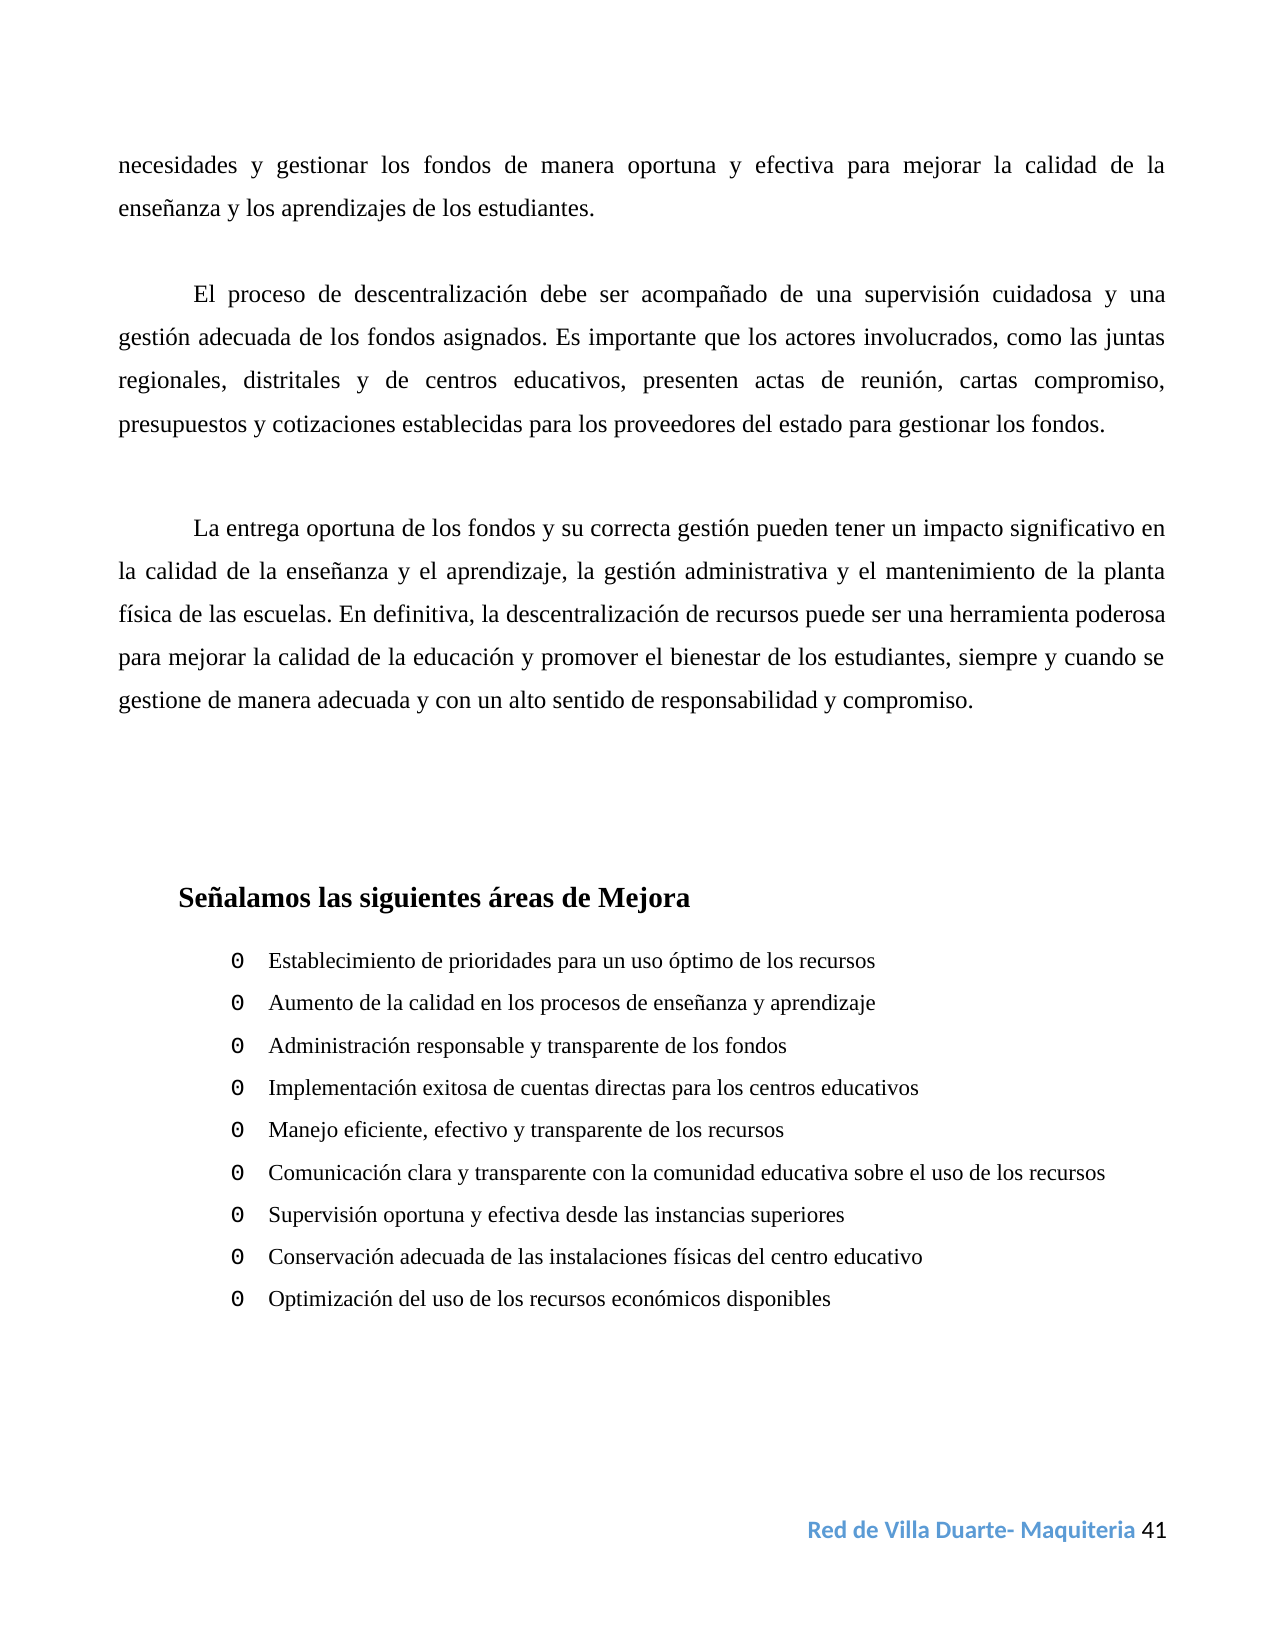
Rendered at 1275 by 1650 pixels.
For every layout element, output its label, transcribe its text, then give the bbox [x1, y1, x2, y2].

list Implementación exitosa de cuentas directas para los centros educativos [231, 1074, 1167, 1102]
list Establecimiento de prioridades para un uso óptimo de los recursos [231, 947, 1167, 975]
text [118, 150, 1167, 222]
list Optimización del uso de los recursos económicos disponibles [231, 1285, 1167, 1314]
list Manejo eficiente, efectivo y transparente de los recursos [231, 1116, 1167, 1144]
list Conservación adecuada de las instalaciones físicas del centro educativo [231, 1243, 1167, 1271]
list Supervisión oportuna y efectiva desde las instancias superiores [231, 1201, 1167, 1229]
list Aumento de la calidad en los procesos de enseñanza y aprendizaje [231, 989, 1167, 1018]
list Administración responsable y transparente de los fondos [231, 1032, 1167, 1060]
text La entrega oportuna de los fondos y su correcta gestión pueden tener un impacto significativo en la calidad de la enseñanza y el aprendizaje, la gestión administrativa y el mantenimiento de la planta física de las escuelas. En definitiva, la descentralización de recursos puede ser una herramienta poderosa para mejorar la calidad de la educación y promover el bienestar de los estudiantes, siempre y cuando se gestione de manera adecuada y con un alto sentido de responsabilidad y compromiso. [118, 513, 1167, 714]
text El proceso de descentralización debe ser acompañado de una supervisión cuidadosa y una gestión adecuada de los fondos asignados. Es importante que los actores involucrados, como las juntas regionales, distritales y de centros educativos, presenten actas de reunión, cartas compromiso, presupuestos y cotizaciones establecidas para los proveedores del estado para gestionar los fondos. [118, 279, 1167, 437]
list Comunicación clara y transparente con la comunidad educativa sobre el uso de los recursos [231, 1158, 1167, 1187]
subtitle Señalamos las siguientes áreas de Mejora [178, 880, 1167, 913]
